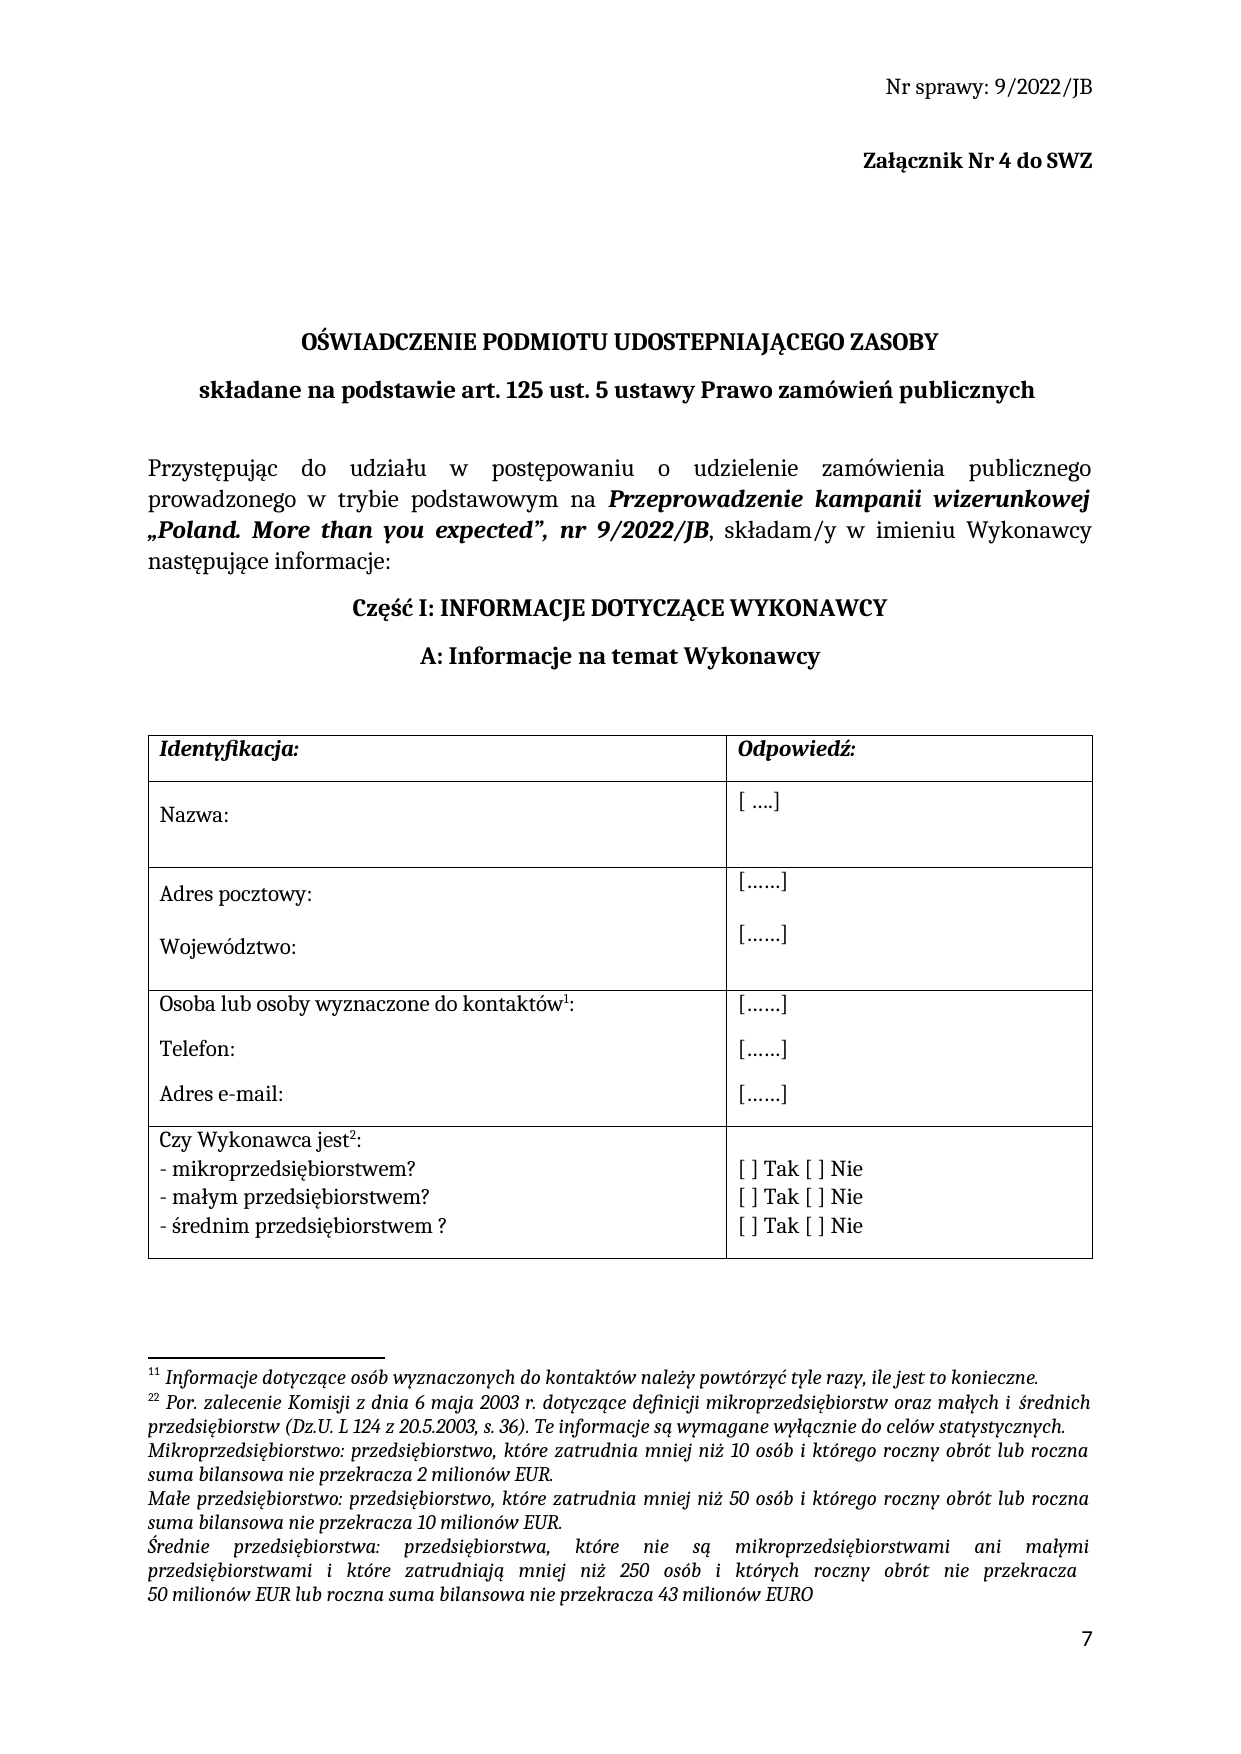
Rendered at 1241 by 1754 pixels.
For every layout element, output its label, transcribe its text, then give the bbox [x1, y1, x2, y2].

table_header Odpowiedź: [727, 736, 1092, 781]
table_cell Nazwa: [149, 782, 726, 867]
table_cell [ ….] [727, 782, 1092, 867]
table_cell [……] [……] [……] [727, 991, 1092, 1126]
text OŚWIADCZENIE PODMIOTU UDOSTEPNIAJĄCEGO ZASOBY [148, 328, 1093, 357]
text Część I: INFORMACJE DOTYCZĄCE WYKONAWCY [148, 594, 1093, 623]
text składane na podstawie art. 125 ust. 5 ustawy Prawo zamówień publicznych [148, 376, 1093, 435]
table_cell [ ] Tak [ ] Nie [ ] Tak [ ] Nie [ ] Tak [ ] Nie [727, 1127, 1092, 1258]
table_cell Osoba lub osoby wyznaczone do kontaktów1: Telefon: Adres e-mail: [149, 991, 726, 1126]
table_cell [……] [……] [727, 868, 1092, 990]
text Załącznik Nr 4 do SWZ [148, 148, 1093, 174]
text A: Informacje na temat Wykonawcy [148, 642, 1093, 671]
table_cell Adres pocztowy: Województwo: [149, 868, 726, 990]
table_cell Czy Wykonawca jest2: - mikroprzedsiębiorstwem? - małym przedsiębiorstwem? - średnim przedsiębiorstwem ? [149, 1127, 726, 1258]
table_header Identyfikacja: [149, 736, 726, 781]
text Przystępując do udziału w postępowaniu o udzielenie zamówienia publicznego prowadzonego w trybie podstawowym na Przeprowadzenie kampanii wizerunkowej „Poland. More than you expected”, nr 9/2022/JB, składam/y w imieniu Wykonawcy następujące informacje: [148, 453, 1093, 575]
